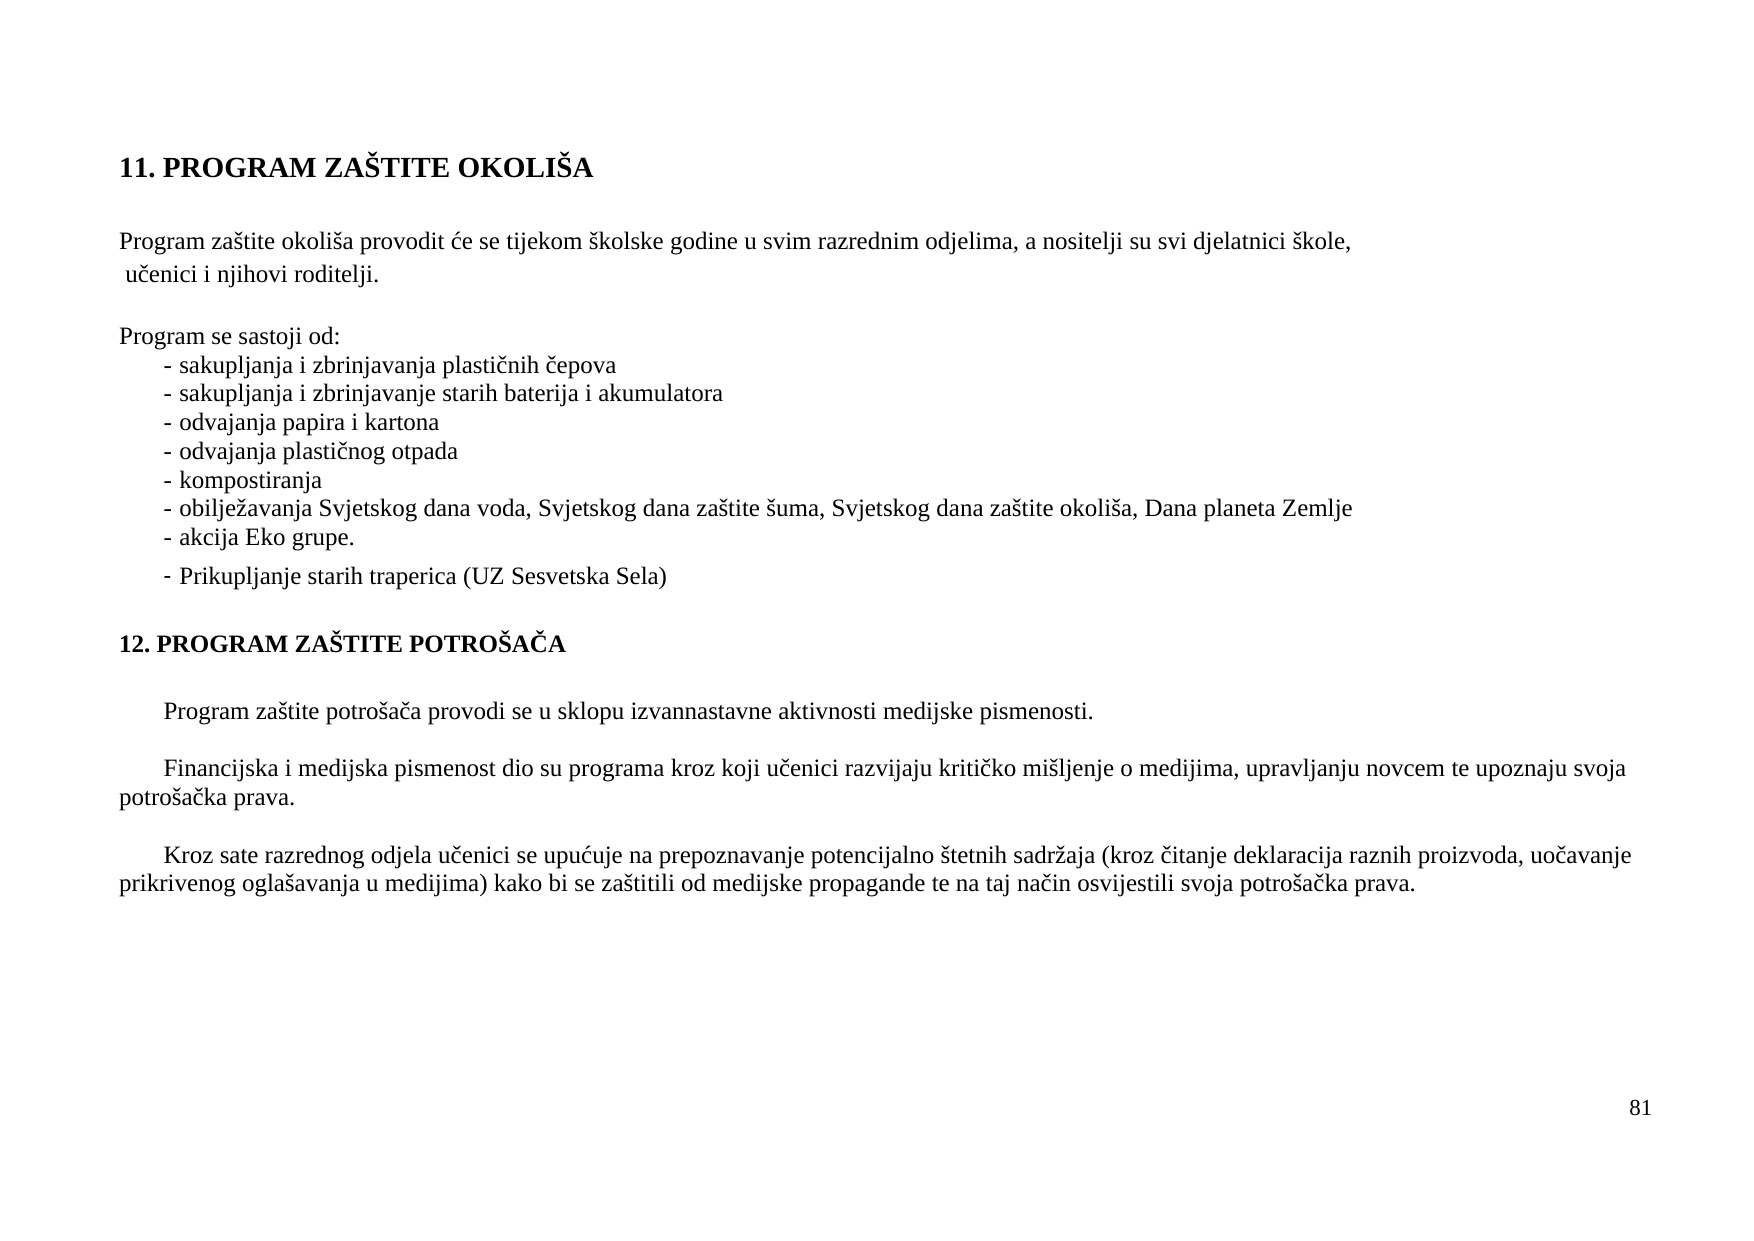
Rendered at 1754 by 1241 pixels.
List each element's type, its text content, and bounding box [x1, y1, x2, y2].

text Kroz sate razrednog odjela učenici se upućuje na prepoznavanje potencijalno štetnih sadržaja (kroz čitanje deklaracija raznih proizvoda, uočavanje prikrivenog oglašavanja u medijima) kako bi se zaštitili od medijske propagande te na taj način osvijestili svoja potrošačka prava. [119, 840, 1652, 897]
subtitle 11. PROGRAM ZAŠTITE OKOLIŠA [119, 150, 1652, 184]
text - sakupljanja i zbrinjavanje starih baterija i akumulatora [119, 378, 1652, 407]
text Financijska i medijska pismenost dio su programa kroz koji učenici razvijaju kritičko mišljenje o medijima, upravljanju novcem te upoznaju svoja potrošačka prava. [119, 753, 1652, 811]
text učenici i njihovi roditelji. [119, 259, 1652, 288]
text Program zaštite okoliša provodit će se tijekom školske godine u svim razrednim odjelima, a nositelji su svi djelatnici škole, [119, 226, 1652, 255]
text - kompostiranja [119, 465, 1652, 493]
text - akcija Eko grupe. [119, 522, 1652, 551]
text - sakupljanja i zbrinjavanja plastičnih čepova [119, 350, 1652, 378]
text - odvajanja plastičnog otpada [119, 436, 1652, 465]
text - obilježavanja Svjetskog dana voda, Svjetskog dana zaštite šuma, Svjetskog dana zaštite okoliša, Dana planeta Zemlje [119, 493, 1652, 522]
text Program se sastoji od: [119, 321, 1652, 350]
subtitle 12. PROGRAM ZAŠTITE POTROŠAČA [119, 629, 1652, 658]
text Program zaštite potrošača provodi se u sklopu izvannastavne aktivnosti medijske pismenosti. [119, 696, 1652, 725]
text - odvajanja papira i kartona [119, 407, 1652, 436]
list Prikupljanje starih traperica (UZ Sesvetska Sela) [119, 560, 1652, 591]
